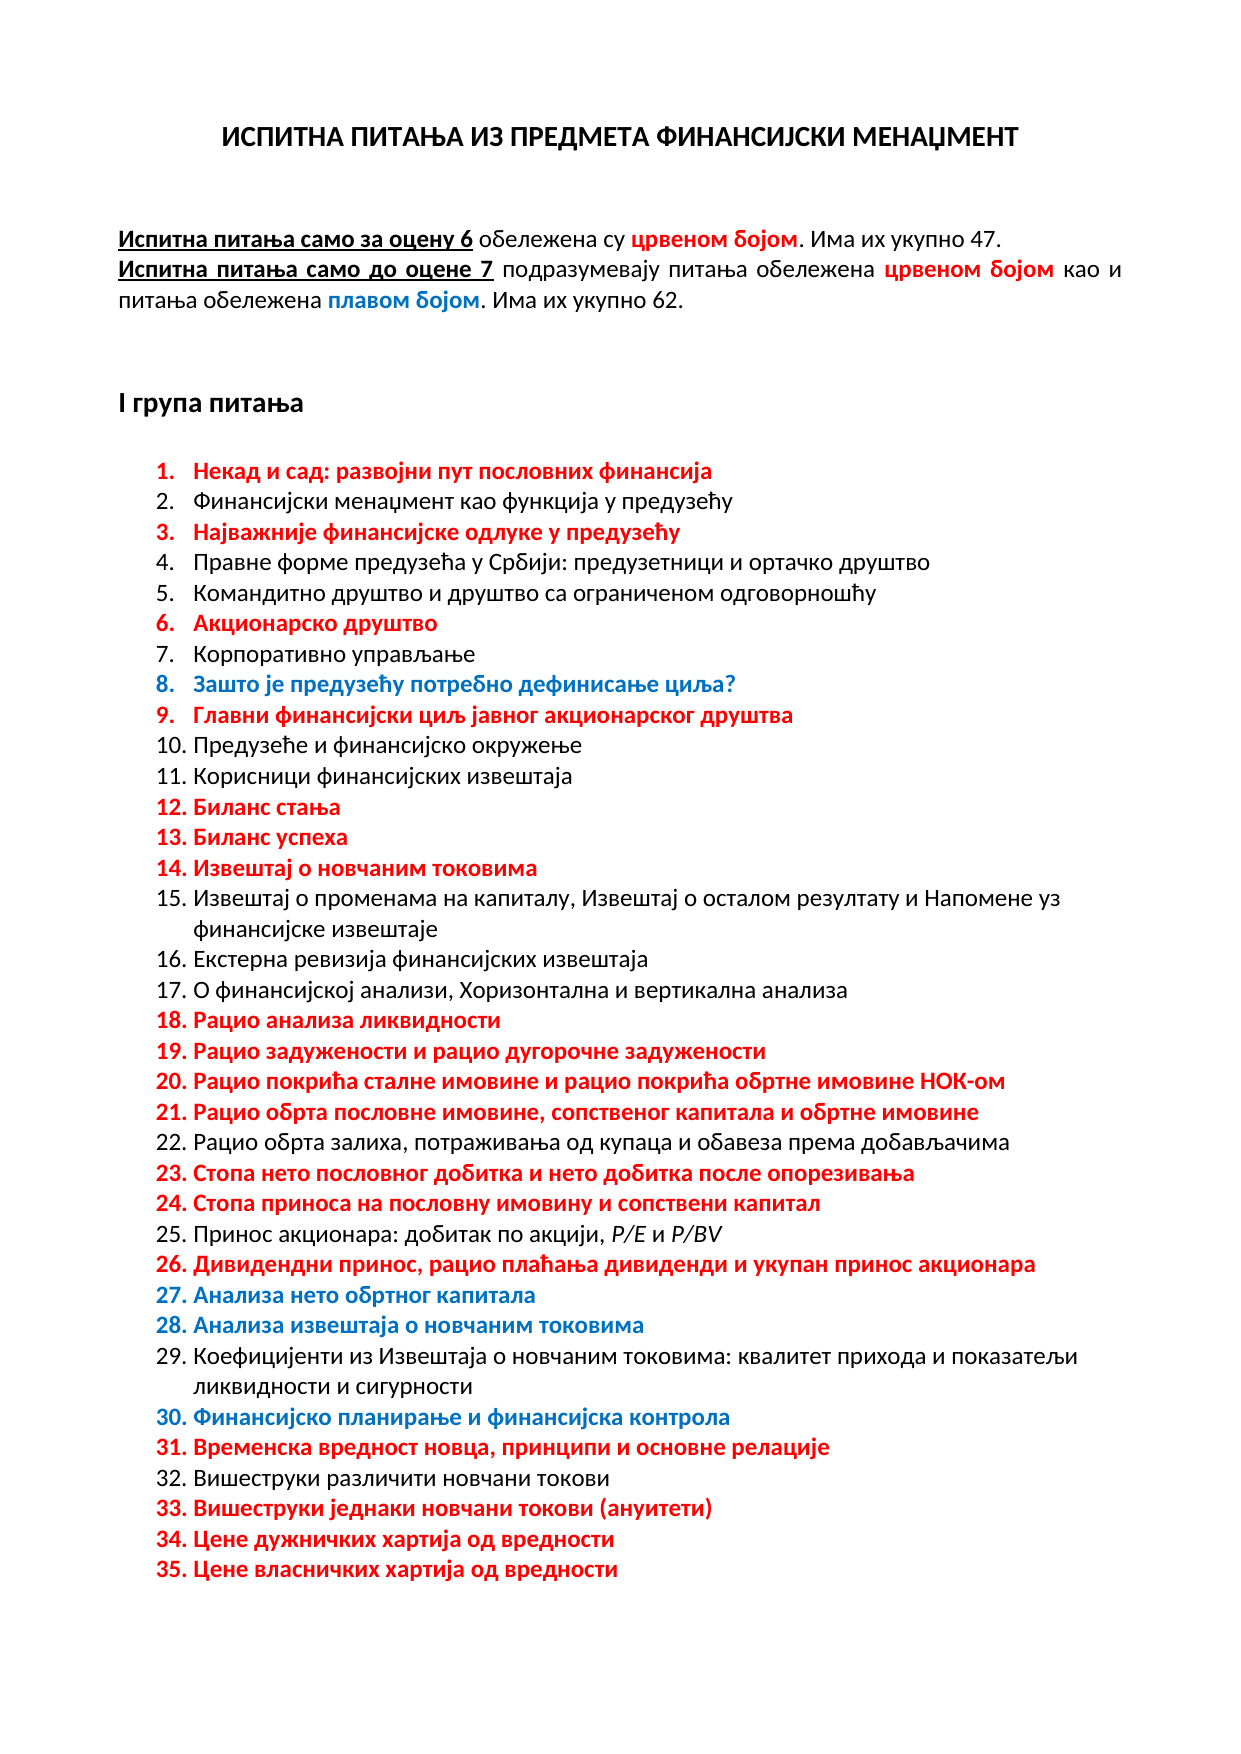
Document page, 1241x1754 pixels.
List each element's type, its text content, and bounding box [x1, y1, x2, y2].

list Анализа извештаја о новчаним токовима [156, 1309, 1122, 1340]
list Рацио покрића сталне имовине и рацио покрића обртне имовине НОК-ом [156, 1065, 1122, 1096]
text ИСПИТНА ПИТАЊА ИЗ ПРЕДМЕТА ФИНАНСИЈСКИ МЕНАЏМЕНТ [118, 118, 1122, 154]
list О финансијској анализи, Хоризонтална и вертикална анализа [156, 974, 1122, 1004]
list Вишеструки једнаки новчани токови (ануитети) [156, 1493, 1122, 1523]
list Финансијски менаџмент као функција у предузећу [156, 485, 1122, 516]
list Стопа нето пословног добитка и нето добитка после опорезивања [156, 1157, 1122, 1187]
list Акционарско друштво [156, 607, 1122, 638]
list Биланс успеха [156, 821, 1122, 852]
list Финансијско планирање и финансијска контрола [156, 1401, 1122, 1432]
list Рацио обрта пословне имовине, сопственог капитала и обртне имовине [156, 1096, 1122, 1126]
list Дивидендни принос, рацио плаћања дивиденди и укупан принос акционара [156, 1248, 1122, 1279]
list Најважније финансијске одлуке у предузећу [156, 516, 1122, 546]
list Екстерна ревизија финансијских извештаја [156, 943, 1122, 974]
text Испитна питања само за оцену 6 обележена су црвеном бојом. Има их укупно 47. [118, 223, 1122, 253]
list Предузеће и финансијско окружење [156, 729, 1122, 760]
list Извештај о променама на капиталу, Извештај о осталом резултату и Напомене уз финансијске извештаје [156, 882, 1122, 943]
list Некад и сад: развојни пут пословних финансија [156, 455, 1122, 485]
list Цене власничких хартија од вредности [156, 1554, 1122, 1584]
text Испитна питања само до оцене 7 подразумевају питања обележена црвеном бојом као и питања обележена плавом бојом. Има их укупно 62. [118, 253, 1122, 314]
list Корисници финансијских извештаја [156, 760, 1122, 791]
list Рацио обрта залиха, потраживања од купаца и обавеза према добављачима [156, 1126, 1122, 1157]
list Анализа нето обртног капитала [156, 1279, 1122, 1309]
list Командитно друштво и друштво са ограниченом одговорношћу [156, 577, 1122, 607]
list Биланс стања [156, 791, 1122, 821]
list Главни финансијски циљ јавног акционарског друштва [156, 699, 1122, 729]
list Корпоративно управљање [156, 638, 1122, 668]
list Вишеструки различити новчани токови [156, 1462, 1122, 1493]
list Рацио анализа ликвидности [156, 1004, 1122, 1035]
list Зашто је предузећу потребно дефинисање циља? [156, 668, 1122, 699]
list Временска вредност новца, принципи и основне релације [156, 1432, 1122, 1462]
list Правне форме предузећа у Србији: предузетници и ортачко друштво [156, 546, 1122, 577]
list Стопа приноса на пословну имовину и сопствени капитал [156, 1187, 1122, 1218]
list Принос акционара: добитак по акцији, P/E и P/BV [156, 1218, 1122, 1248]
text I група питања [118, 384, 1122, 419]
list Коефицијенти из Извештаја о новчаним токовима: квалитет прихода и показатељи ликвидности и сигурности [156, 1340, 1122, 1401]
list Извештај о новчаним токовима [156, 852, 1122, 882]
list Цене дужничких хартија од вредности [156, 1523, 1122, 1554]
list Рацио задужености и рацио дугорочне задужености [156, 1035, 1122, 1065]
